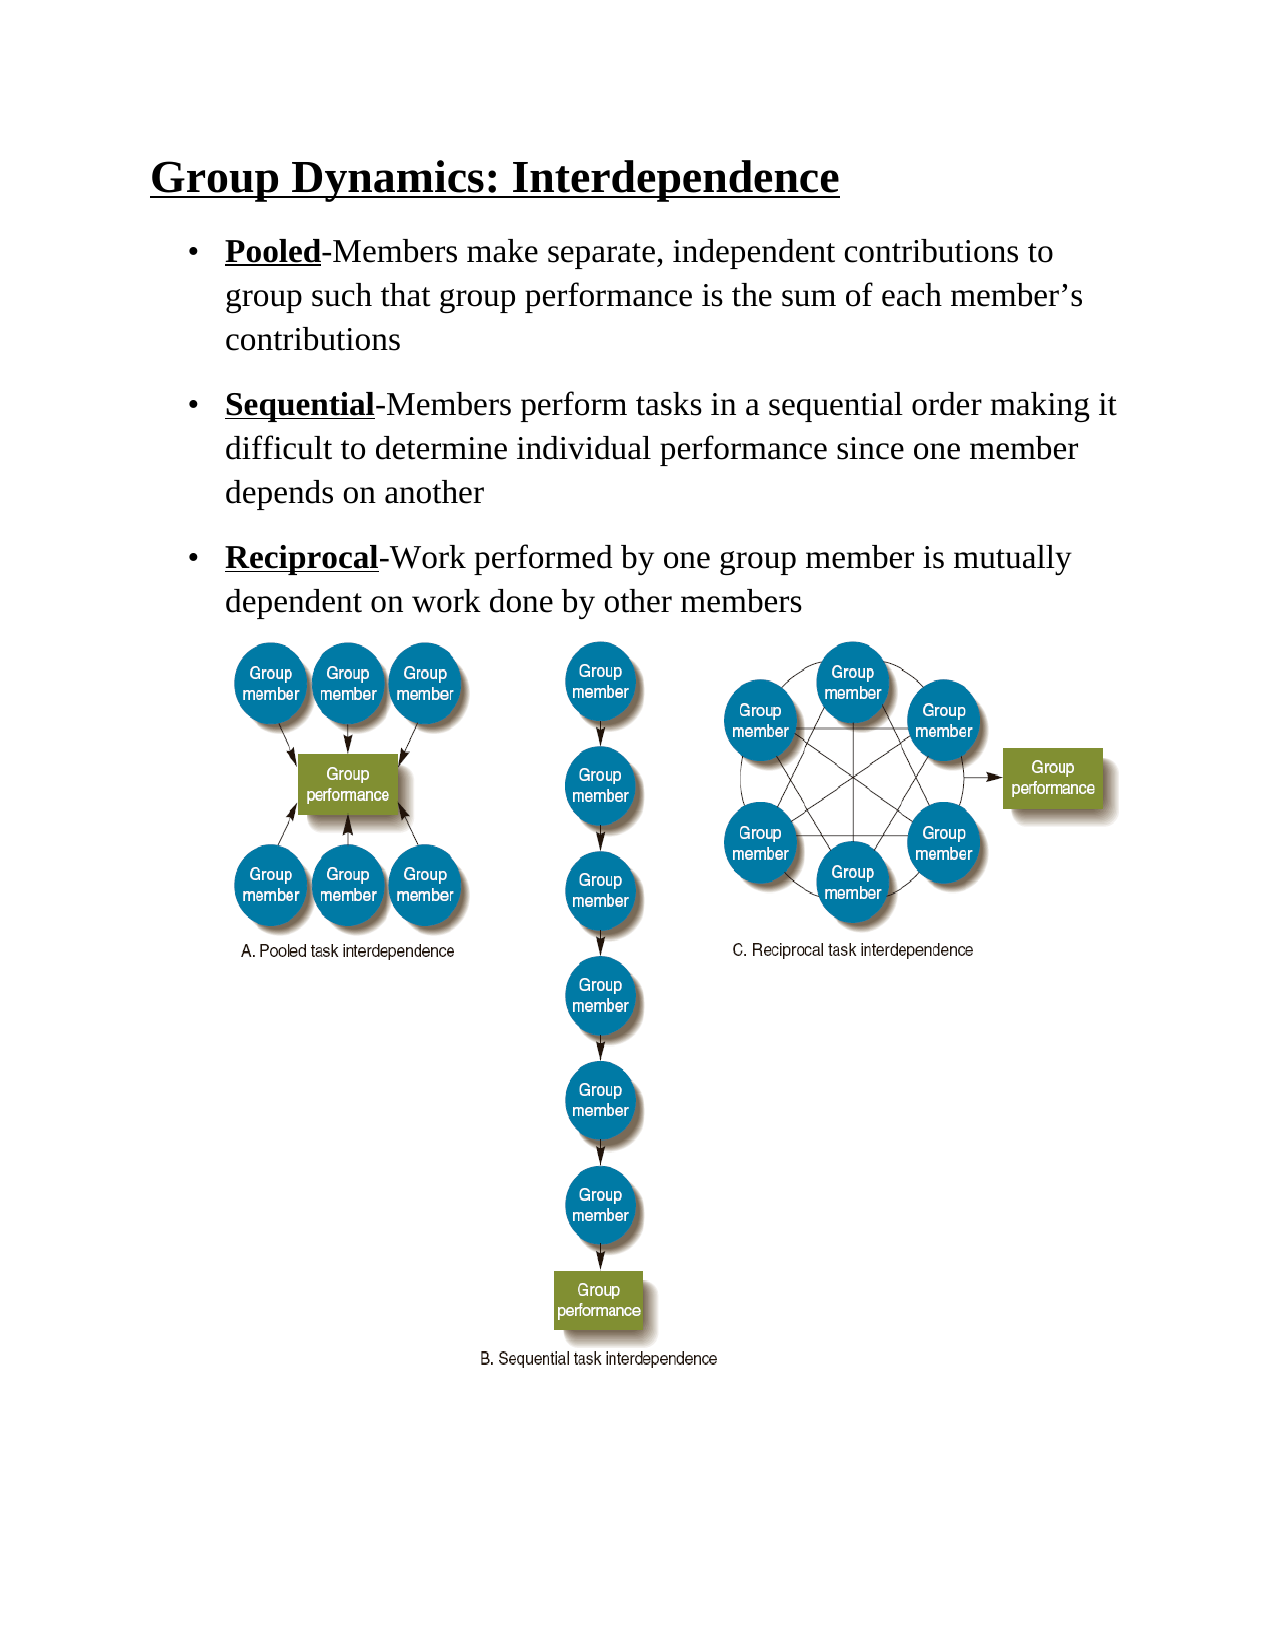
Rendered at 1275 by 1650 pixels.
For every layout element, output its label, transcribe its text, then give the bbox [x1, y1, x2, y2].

list Pooled-Members make separate, independent contributions to group such that group performance is the sum of each member’s contributions [187, 231, 1125, 358]
text Group Dynamics: Interdependence [150, 150, 1125, 203]
picture [225, 623, 1127, 1376]
list Sequential-Members perform tasks in a sequential order making it difficult to determine individual performance since one member depends on another [187, 384, 1125, 511]
